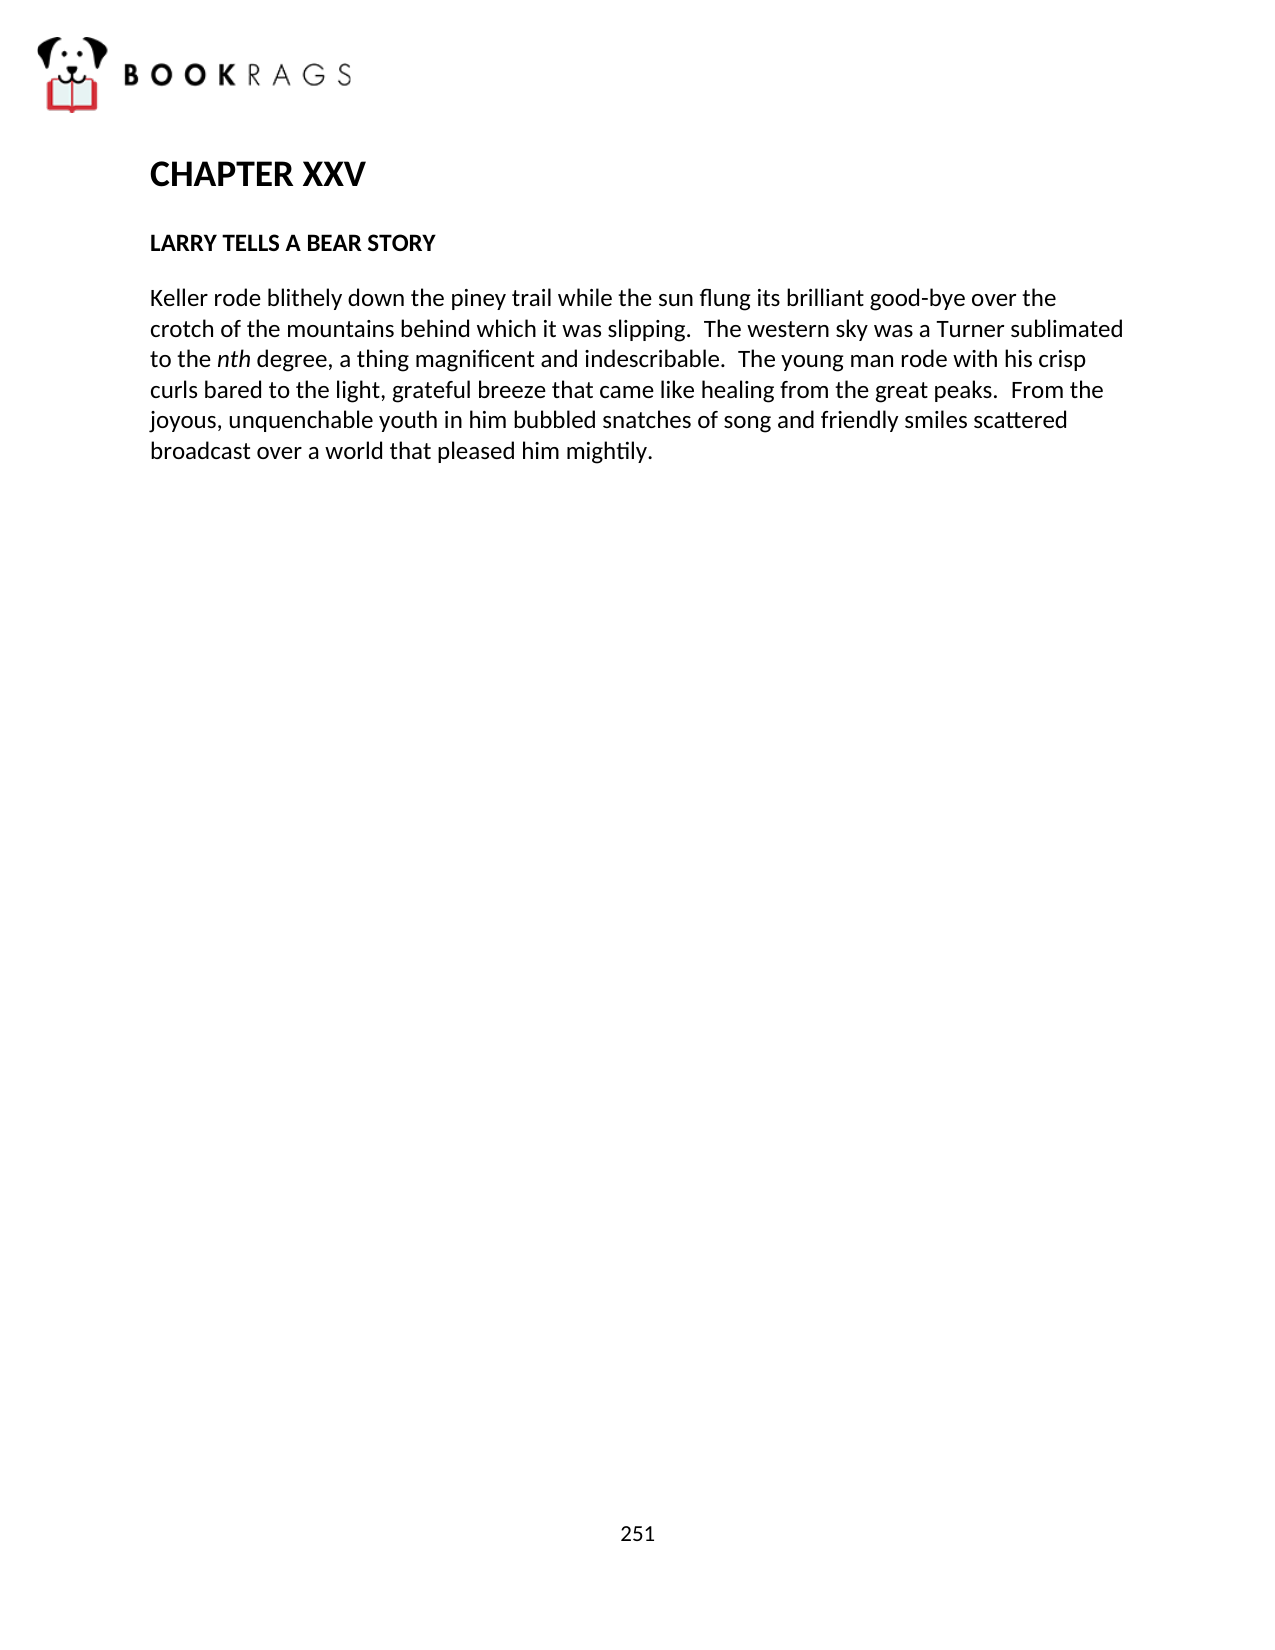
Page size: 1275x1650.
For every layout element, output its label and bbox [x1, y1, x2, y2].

picture [37, 37, 351, 113]
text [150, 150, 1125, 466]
